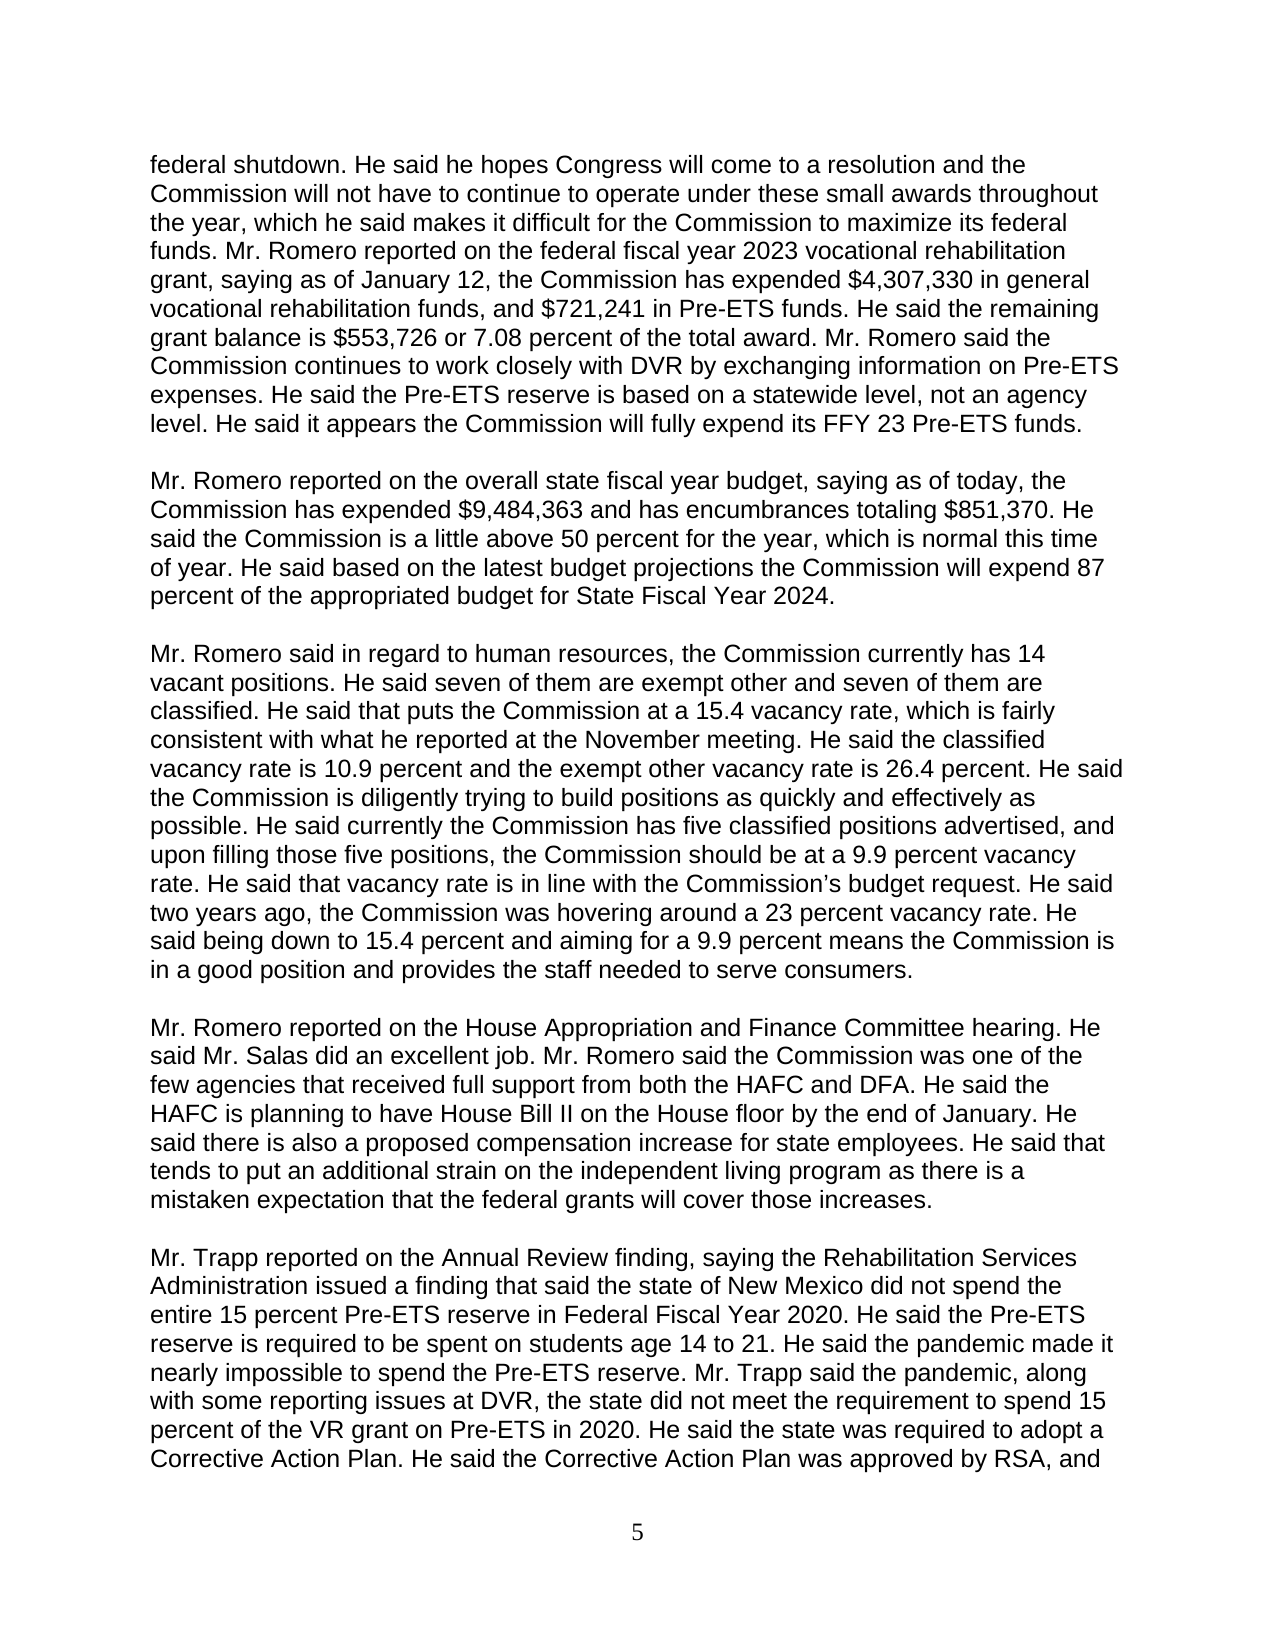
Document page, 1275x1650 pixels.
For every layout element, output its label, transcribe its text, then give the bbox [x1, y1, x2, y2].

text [150, 150, 1125, 437]
text Mr. Romero said in regard to human resources, the Commission currently has 14 vacant positions. He said seven of them are exempt other and seven of them are classified. He said that puts the Commission at a 15.4 vacancy rate, which is fairly consistent with what he reported at the November meeting. He said the classified vacancy rate is 10.9 percent and the exempt other vacancy rate is 26.4 percent. He said the Commission is diligently trying to build positions as quickly and effectively as possible. He said currently the Commission has five classified positions advertised, and upon filling those five positions, the Commission should be at a 9.9 percent vacancy rate. He said that vacancy rate is in line with the Commission’s budget request. He said two years ago, the Commission was hovering around a 23 percent vacancy rate. He said being down to 15.4 percent and aiming for a 9.9 percent means the Commission is in a good position and provides the staff needed to serve consumers. [150, 639, 1125, 984]
text Mr. Romero reported on the House Appropriation and Finance Committee hearing. He said Mr. Salas did an excellent job. Mr. Romero said the Commission was one of the few agencies that received full support from both the HAFC and DFA. He said the HAFC is planning to have House Bill II on the House floor by the end of January. He said there is also a proposed compensation increase for state employees. He said that tends to put an additional strain on the independent living program as there is a mistaken expectation that the federal grants will cover those increases. [150, 1012, 1125, 1214]
text Mr. Romero reported on the overall state fiscal year budget, saying as of today, the Commission has expended $9,484,363 and has encumbrances totaling $851,370. He said the Commission is a little above 50 percent for the year, which is normal this time of year. He said based on the latest budget projections the Commission will expend 87 percent of the appropriated budget for State Fiscal Year 2024. [150, 466, 1125, 610]
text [150, 1242, 1125, 1472]
